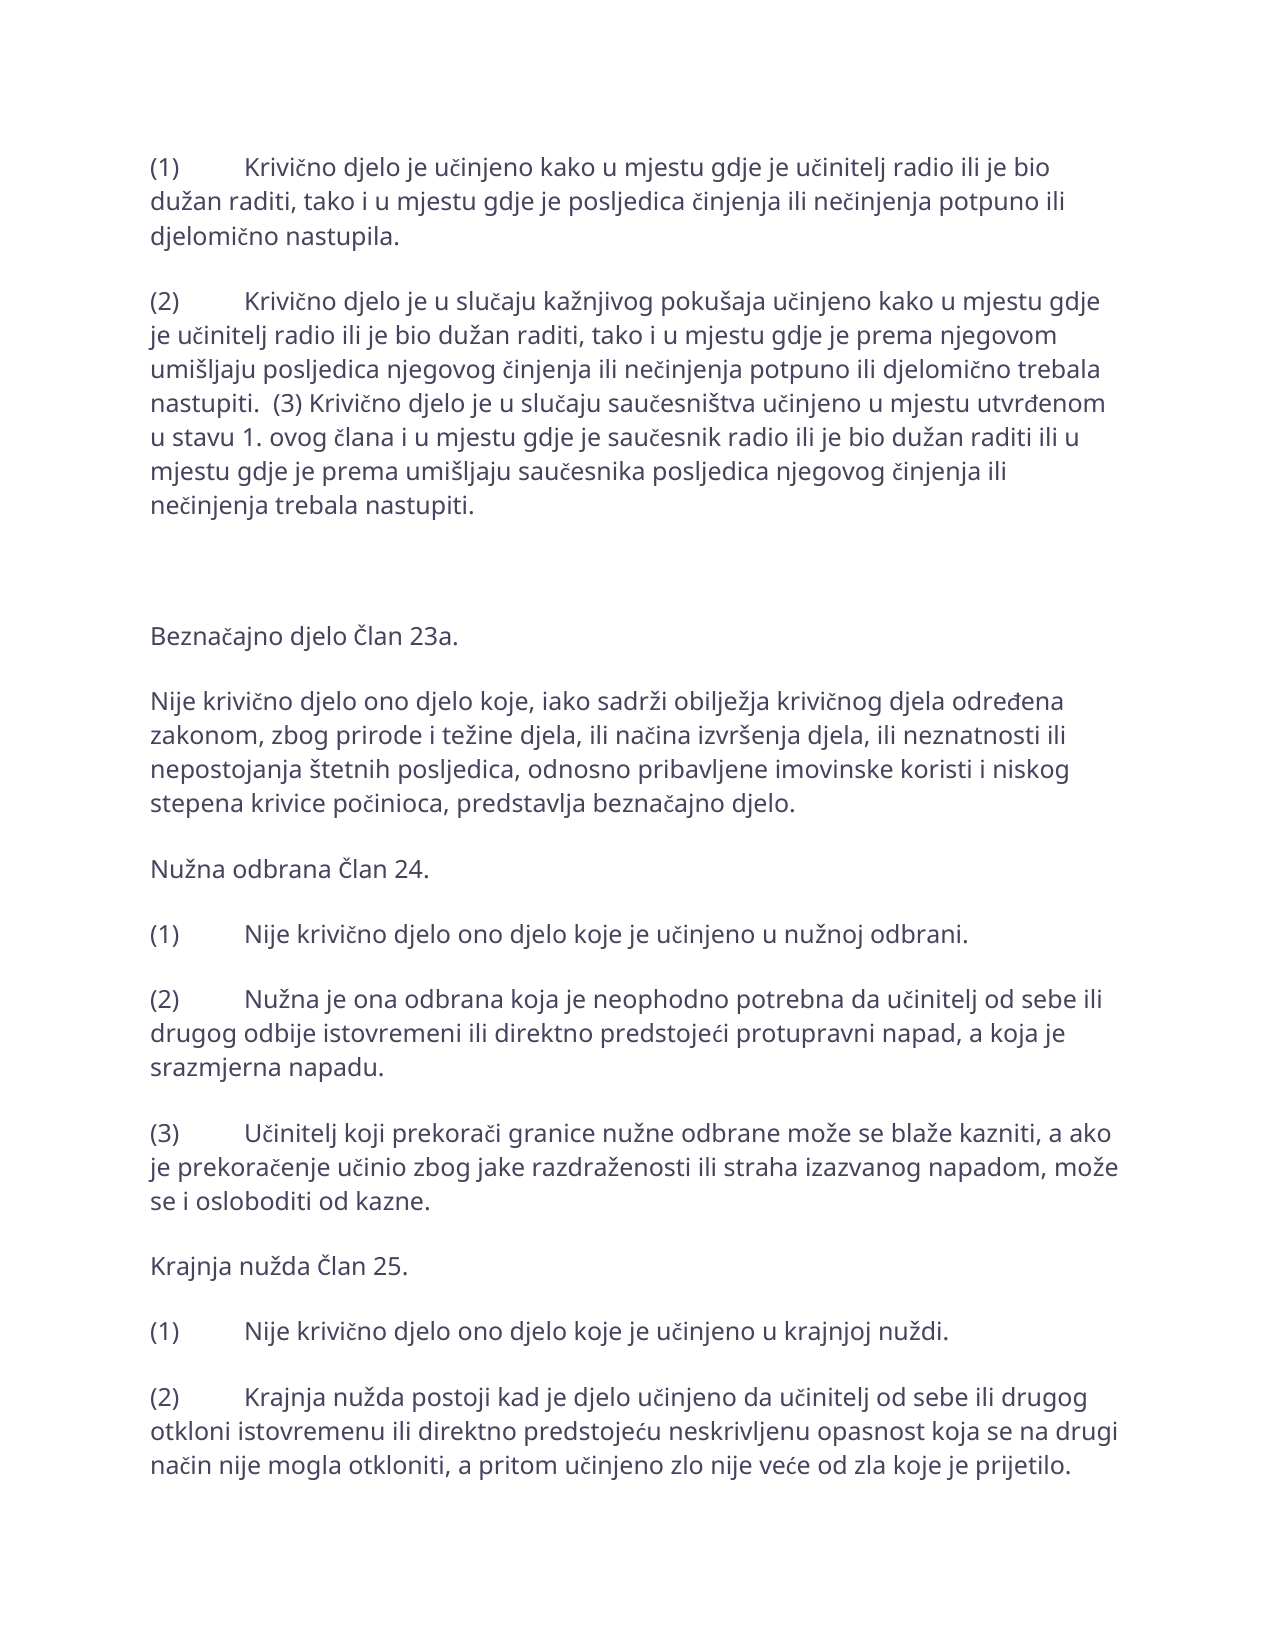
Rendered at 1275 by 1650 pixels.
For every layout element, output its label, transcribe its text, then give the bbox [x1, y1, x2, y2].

text (1) Nije krivično djelo ono djelo koje je učinjeno u nužnoj odbrani. [150, 917, 1125, 951]
text (2) Nužna je ona odbrana koja je neophodno potrebna da učinitelj od sebe ili drugog odbije istovremeni ili direktno predstojeći protupravni napad, a koja je srazmjerna napadu. [150, 982, 1125, 1084]
text (2) Krivično djelo je u slučaju kažnjivog pokušaja učinjeno kako u mjestu gdje je učinitelj radio ili je bio dužan raditi, tako i u mjestu gdje je prema njegovom umišljaju posljedica njegovog činjenja ili nečinjenja potpuno ili djelomično trebala nastupiti. (3) Krivično djelo je u slučaju saučesništva učinjeno u mjestu utvrđenom u stavu 1. ovog člana i u mjestu gdje je saučesnik radio ili je bio dužan raditi ili u mjestu gdje je prema umišljaju saučesnika posljedica njegovog činjenja ili nečinjenja trebala nastupiti. [150, 283, 1125, 522]
text (3) Učinitelj koji prekorači granice nužne odbrane može se blaže kazniti, a ako je prekoračenje učinio zbog jake razdraženosti ili straha izazvanog napadom, može se i osloboditi od kazne. [150, 1115, 1125, 1217]
text (1) Krivično djelo je učinjeno kako u mjestu gdje je učinitelj radio ili je bio dužan raditi, tako i u mjestu gdje je posljedica činjenja ili nečinjenja potpuno ili djelomično nastupila. [150, 150, 1125, 252]
text Nužna odbrana Član 24. [150, 851, 1125, 885]
text Beznačajno djelo Član 23a. [150, 618, 1125, 652]
text (2) Krajnja nužda postoji kad je djelo učinjeno da učinitelj od sebe ili drugog otkloni istovremenu ili direktno predstojeću neskrivljenu opasnost koja se na drugi način nije mogla otkloniti, a pritom učinjeno zlo nije veće od zla koje je prijetilo. [150, 1379, 1125, 1482]
text Nije krivično djelo ono djelo koje, iako sadrži obilježja krivičnog djela određena zakonom, zbog prirode i težine djela, ili načina izvršenja djela, ili neznatnosti ili nepostojanja štetnih posljedica, odnosno pribavljene imovinske koristi i niskog stepena krivice počinioca, predstavlja beznačajno djelo. [150, 684, 1125, 820]
text Krajnja nužda Član 25. [150, 1249, 1125, 1283]
text (1) Nije krivično djelo ono djelo koje je učinjeno u krajnjoj nuždi. [150, 1314, 1125, 1348]
